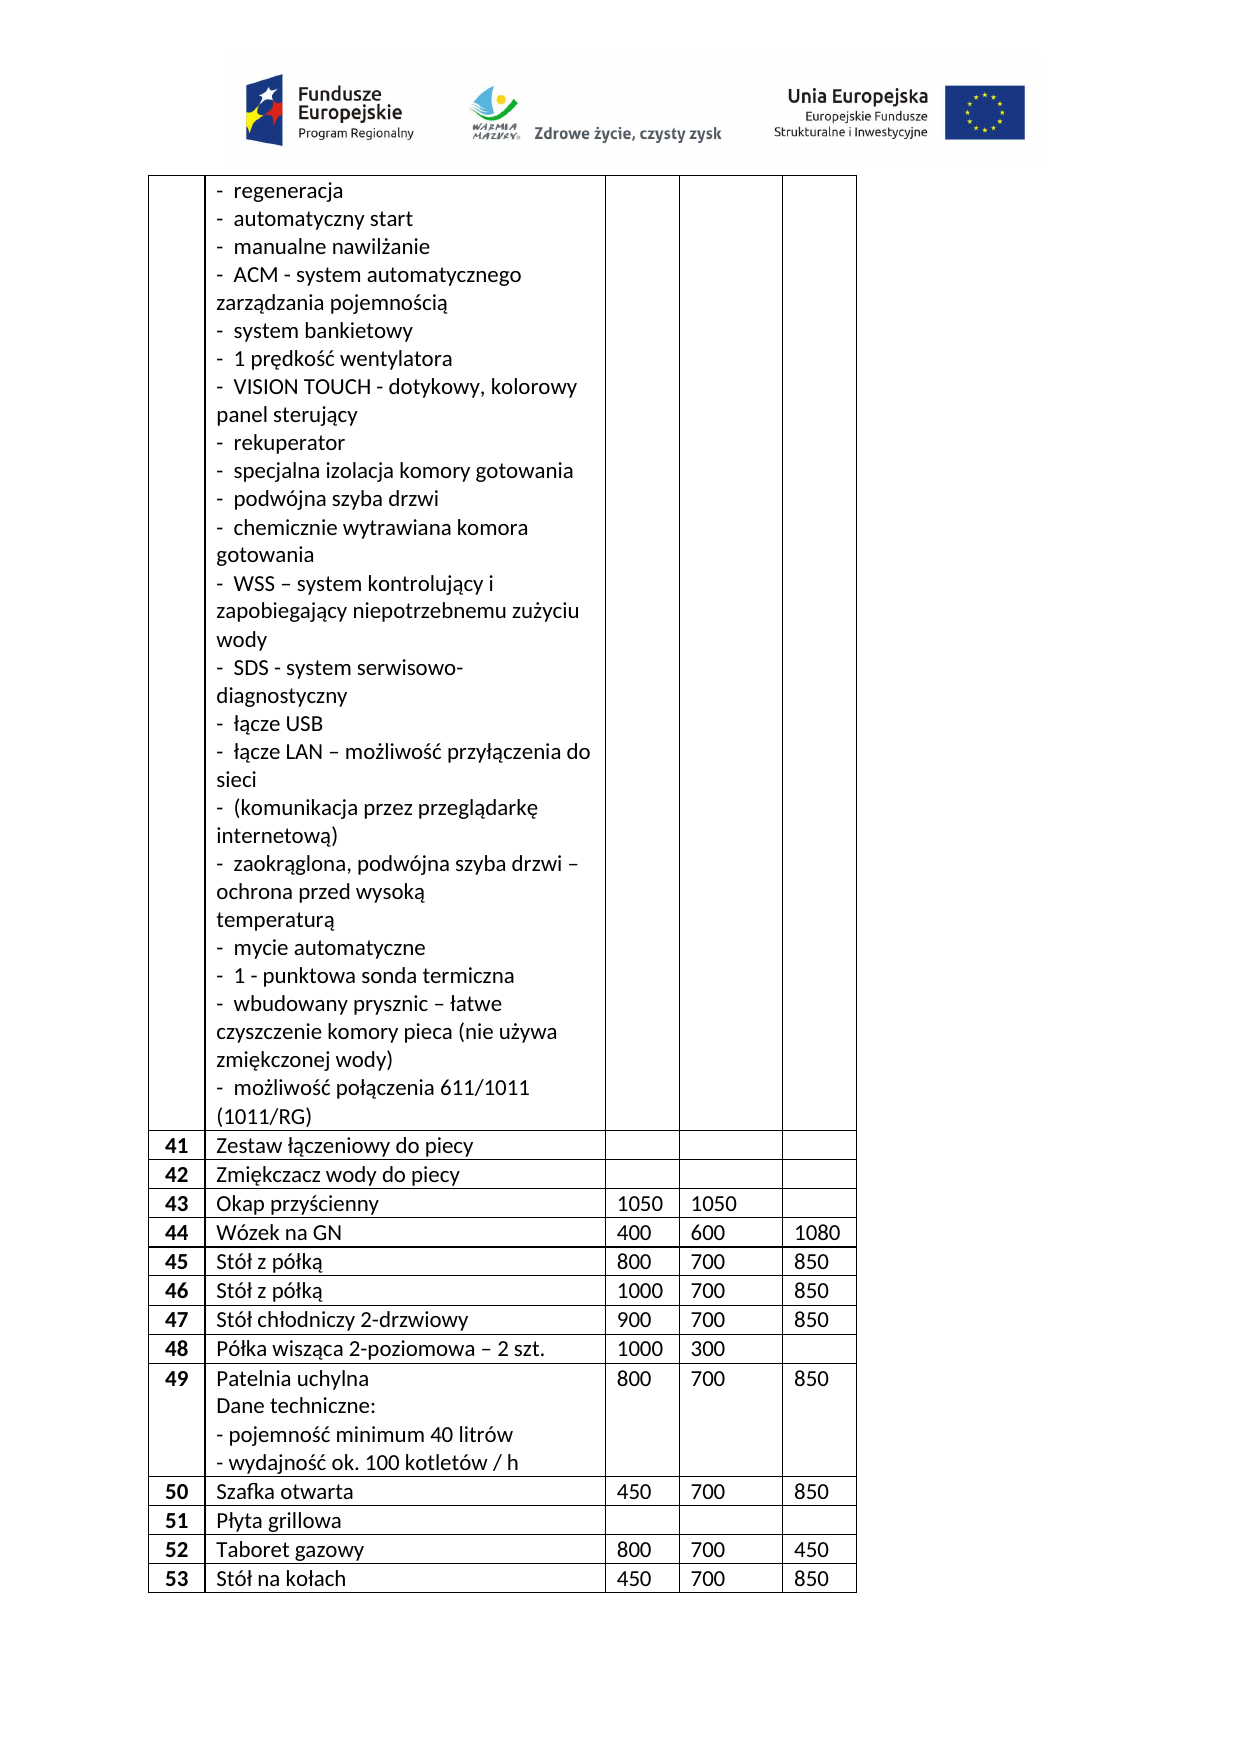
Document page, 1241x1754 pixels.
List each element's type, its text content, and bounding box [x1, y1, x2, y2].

table_cell Zestaw łączeniowy do piecy [206, 1131, 605, 1159]
table_cell 850 [783, 1564, 856, 1592]
table_cell [783, 1506, 856, 1534]
table_cell Taboret gazowy [206, 1535, 605, 1563]
table_cell 850 [783, 1276, 856, 1304]
table_cell 41 [149, 1131, 204, 1159]
table_cell 1050 [606, 1189, 679, 1217]
table_cell 1050 [680, 1189, 782, 1217]
table_cell 850 [783, 1306, 856, 1333]
table_cell 1080 [783, 1218, 856, 1246]
table_cell 50 [149, 1477, 204, 1505]
table_cell 42 [149, 1160, 204, 1188]
table_cell 850 [783, 1364, 856, 1476]
table_cell Stół z półką [206, 1248, 605, 1275]
table_cell 40 [149, 176, 204, 1130]
table_cell [680, 1160, 782, 1188]
table_cell 44 [149, 1218, 204, 1246]
table_cell 53 [149, 1564, 204, 1592]
table_cell Szafka otwarta [206, 1477, 605, 1505]
table_cell [606, 1160, 679, 1188]
table_cell Stół na kołach [206, 1564, 605, 1592]
table_cell 52 [149, 1535, 204, 1563]
table_cell [783, 176, 856, 1130]
table_cell 850 [783, 1248, 856, 1275]
table_cell Płyta grillowa [206, 1506, 605, 1534]
table_cell [783, 1131, 856, 1159]
table_cell 700 [680, 1364, 782, 1476]
table_cell Okap przyścienny [206, 1189, 605, 1217]
table_cell 1000 [606, 1335, 679, 1363]
table_cell 700 [680, 1276, 782, 1304]
table_cell [606, 1506, 679, 1534]
table_cell 800 [606, 1364, 679, 1476]
table_cell 300 [680, 1335, 782, 1363]
table_cell Patelnia uchylna Dane techniczne: - pojemność minimum 40 litrów - wydajność ok. 100 kotletów / h [206, 1364, 605, 1476]
table_cell [680, 1131, 782, 1159]
table_cell 450 [606, 1477, 679, 1505]
table_cell [783, 1160, 856, 1188]
table_cell 400 [606, 1218, 679, 1246]
table_cell 800 [606, 1248, 679, 1275]
table_cell [680, 176, 782, 1130]
table_cell Półka wisząca 2-poziomowa – 2 szt. [206, 1335, 605, 1363]
table_cell 700 [680, 1535, 782, 1563]
table_cell 600 [680, 1218, 782, 1246]
table_cell 48 [149, 1335, 204, 1363]
table_cell 700 [680, 1477, 782, 1505]
table_cell 700 [680, 1564, 782, 1592]
table_cell Stół chłodniczy 2-drzwiowy [206, 1306, 605, 1333]
table_cell 450 [783, 1535, 856, 1563]
table_cell 43 [149, 1189, 204, 1217]
table_cell Wózek na GN [206, 1218, 605, 1246]
picture [228, 55, 1043, 164]
table_cell Zmiękczacz wody do piecy [206, 1160, 605, 1188]
table_cell 700 [680, 1306, 782, 1333]
table_cell 1000 [606, 1276, 679, 1304]
table_cell 850 [783, 1477, 856, 1505]
table_cell [606, 176, 679, 1130]
table_cell [783, 1335, 856, 1363]
table_cell 700 [680, 1248, 782, 1275]
table_cell 900 [606, 1306, 679, 1333]
table_cell 47 [149, 1306, 204, 1333]
table_cell 450 [606, 1564, 679, 1592]
table_cell 51 [149, 1506, 204, 1534]
table_cell 800 [606, 1535, 679, 1563]
table_cell 46 [149, 1276, 204, 1304]
table_cell [606, 1131, 679, 1159]
table_cell 49 [149, 1364, 204, 1476]
table_cell Stół z półką [206, 1276, 605, 1304]
table_cell [680, 1506, 782, 1534]
table_cell [783, 1189, 856, 1217]
table_cell 45 [149, 1248, 204, 1275]
